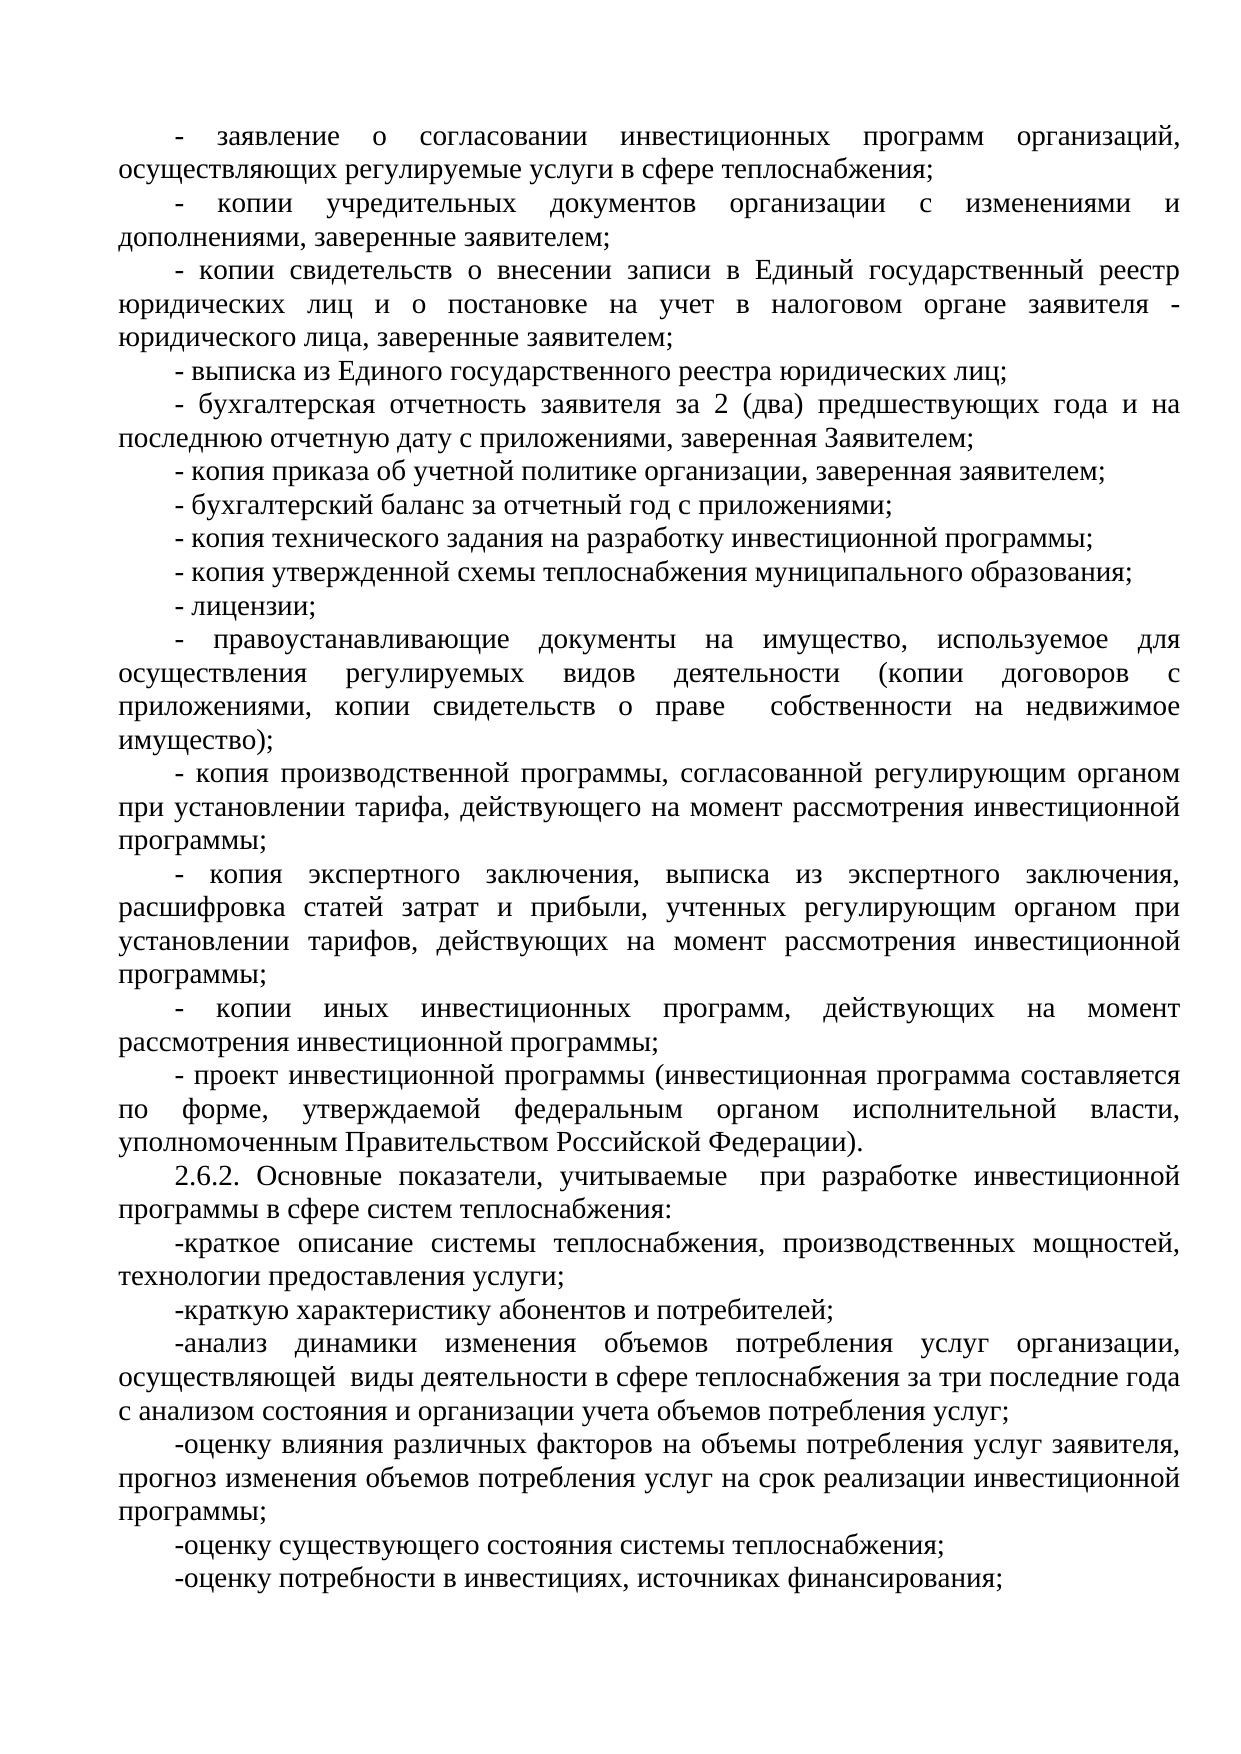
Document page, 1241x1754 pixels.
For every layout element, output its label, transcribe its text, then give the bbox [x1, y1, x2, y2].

text -краткую характеристику абонентов и потребителей; [118, 1292, 1181, 1326]
text - выписка из Единого государственного реестра юридических лиц; [118, 353, 1181, 386]
text - бухгалтерская отчетность заявителя за 2 (два) предшествующих года и на последнюю отчетную дату с приложениями, заверенная Заявителем; [118, 386, 1181, 453]
text 2.6.2. Основные показатели, учитываемые при разработке инвестиционной программы в сфере систем теплоснабжения: [118, 1158, 1181, 1225]
text -оценку влияния различных факторов на объемы потребления услуг заявителя, прогноз изменения объемов потребления услуг на срок реализации инвестиционной программы; [118, 1426, 1181, 1527]
text - копии иных инвестиционных программ, действующих на момент рассмотрения инвестиционной программы; [118, 990, 1181, 1057]
text - правоустанавливающие документы на имущество, используемое для осуществления регулируемых видов деятельности (копии договоров с приложениями, копии свидетельств о праве собственности на недвижимое имущество); [118, 621, 1181, 755]
text - копия производственной программы, согласованной регулирующим органом при установлении тарифа, действующего на момент рассмотрения инвестиционной программы; [118, 755, 1181, 856]
text - копия утвержденной схемы теплоснабжения муниципального образования; [118, 554, 1181, 588]
text - копии свидетельств о внесении записи в Единый государственный реестр юридических лиц и о постановке на учет в налоговом органе заявителя - юридического лица, заверенные заявителем; [118, 252, 1181, 353]
text -оценку потребности в инвестициях, источниках финансирования; [118, 1560, 1181, 1594]
text - копия технического задания на разработку инвестиционной программы; [118, 521, 1181, 554]
text - заявление о согласовании инвестиционных программ организаций, осуществляющих регулируемые услуги в сфере теплоснабжения; [118, 118, 1181, 185]
text - проект инвестиционной программы (инвестиционная программа составляется по форме, утверждаемой федеральным органом исполнительной власти, уполномоченным Правительством Российской Федерации). [118, 1057, 1181, 1158]
text - лицензии; [118, 588, 1181, 621]
text - бухгалтерский баланс за отчетный год с приложениями; [118, 487, 1181, 521]
text - копии учредительных документов организации с изменениями и дополнениями, заверенные заявителем; [118, 185, 1181, 252]
text -анализ динамики изменения объемов потребления услуг организации, осуществляющей виды деятельности в сфере теплоснабжения за три последние года с анализом состояния и организации учета объемов потребления услуг; [118, 1326, 1181, 1426]
text - копия приказа об учетной политике организации, заверенная заявителем; [118, 453, 1181, 487]
text -оценку существующего состояния системы теплоснабжения; [118, 1527, 1181, 1560]
text - копия экспертного заключения, выписка из экспертного заключения, расшифровка статей затрат и прибыли, учтенных регулирующим органом при установлении тарифов, действующих на момент рассмотрения инвестиционной программы; [118, 856, 1181, 990]
text -краткое описание системы теплоснабжения, производственных мощностей, технологии предоставления услуги; [118, 1225, 1181, 1292]
